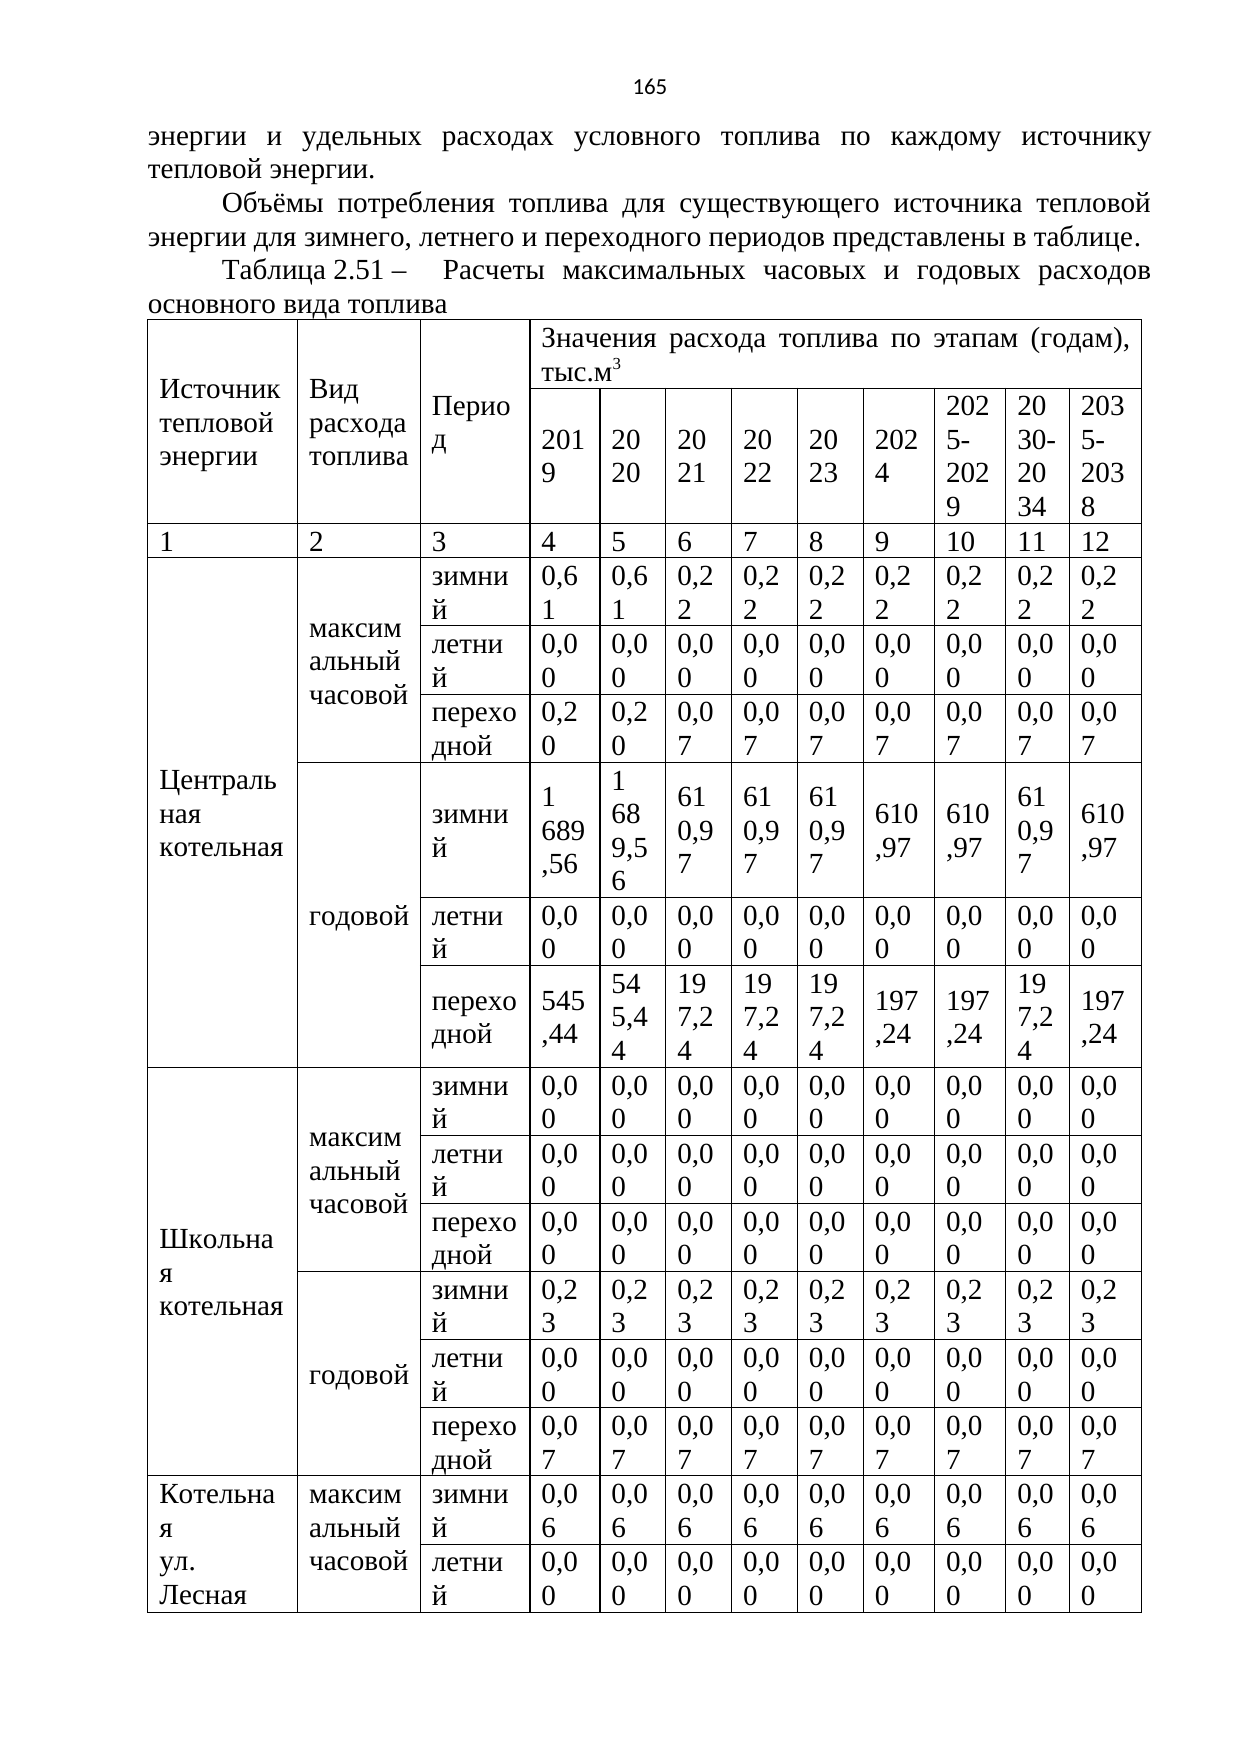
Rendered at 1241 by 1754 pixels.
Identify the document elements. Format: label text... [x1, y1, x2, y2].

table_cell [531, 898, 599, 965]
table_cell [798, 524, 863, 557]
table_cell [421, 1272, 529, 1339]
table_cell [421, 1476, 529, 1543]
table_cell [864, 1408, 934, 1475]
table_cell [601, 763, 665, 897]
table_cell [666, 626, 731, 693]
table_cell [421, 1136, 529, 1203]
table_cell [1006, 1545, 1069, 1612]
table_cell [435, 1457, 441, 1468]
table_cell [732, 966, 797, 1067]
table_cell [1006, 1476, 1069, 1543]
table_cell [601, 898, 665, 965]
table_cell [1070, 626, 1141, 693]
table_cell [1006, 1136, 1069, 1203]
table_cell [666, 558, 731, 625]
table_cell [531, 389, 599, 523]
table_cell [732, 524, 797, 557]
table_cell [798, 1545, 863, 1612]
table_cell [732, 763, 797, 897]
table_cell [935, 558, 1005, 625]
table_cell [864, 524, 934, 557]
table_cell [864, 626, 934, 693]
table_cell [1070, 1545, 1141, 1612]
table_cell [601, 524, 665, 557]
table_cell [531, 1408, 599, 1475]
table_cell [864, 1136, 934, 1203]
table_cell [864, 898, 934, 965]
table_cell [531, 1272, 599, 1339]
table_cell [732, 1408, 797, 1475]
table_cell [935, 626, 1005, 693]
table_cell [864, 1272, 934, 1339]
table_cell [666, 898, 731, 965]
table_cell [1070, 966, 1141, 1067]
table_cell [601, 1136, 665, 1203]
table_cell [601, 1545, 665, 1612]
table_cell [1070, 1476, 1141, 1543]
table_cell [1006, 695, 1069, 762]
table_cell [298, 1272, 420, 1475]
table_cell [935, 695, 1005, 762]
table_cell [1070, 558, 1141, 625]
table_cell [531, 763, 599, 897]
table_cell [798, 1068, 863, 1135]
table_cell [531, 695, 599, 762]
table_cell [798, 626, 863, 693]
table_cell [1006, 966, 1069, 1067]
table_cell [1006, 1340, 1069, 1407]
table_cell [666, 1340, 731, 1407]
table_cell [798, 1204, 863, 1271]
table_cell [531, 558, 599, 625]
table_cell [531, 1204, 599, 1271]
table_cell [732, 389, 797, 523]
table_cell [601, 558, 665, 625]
text Объёмы потребления топлива для существующего источника тепловой энергии для зимнего, летнего и переходного периодов представлены в таблице. [148, 185, 1152, 252]
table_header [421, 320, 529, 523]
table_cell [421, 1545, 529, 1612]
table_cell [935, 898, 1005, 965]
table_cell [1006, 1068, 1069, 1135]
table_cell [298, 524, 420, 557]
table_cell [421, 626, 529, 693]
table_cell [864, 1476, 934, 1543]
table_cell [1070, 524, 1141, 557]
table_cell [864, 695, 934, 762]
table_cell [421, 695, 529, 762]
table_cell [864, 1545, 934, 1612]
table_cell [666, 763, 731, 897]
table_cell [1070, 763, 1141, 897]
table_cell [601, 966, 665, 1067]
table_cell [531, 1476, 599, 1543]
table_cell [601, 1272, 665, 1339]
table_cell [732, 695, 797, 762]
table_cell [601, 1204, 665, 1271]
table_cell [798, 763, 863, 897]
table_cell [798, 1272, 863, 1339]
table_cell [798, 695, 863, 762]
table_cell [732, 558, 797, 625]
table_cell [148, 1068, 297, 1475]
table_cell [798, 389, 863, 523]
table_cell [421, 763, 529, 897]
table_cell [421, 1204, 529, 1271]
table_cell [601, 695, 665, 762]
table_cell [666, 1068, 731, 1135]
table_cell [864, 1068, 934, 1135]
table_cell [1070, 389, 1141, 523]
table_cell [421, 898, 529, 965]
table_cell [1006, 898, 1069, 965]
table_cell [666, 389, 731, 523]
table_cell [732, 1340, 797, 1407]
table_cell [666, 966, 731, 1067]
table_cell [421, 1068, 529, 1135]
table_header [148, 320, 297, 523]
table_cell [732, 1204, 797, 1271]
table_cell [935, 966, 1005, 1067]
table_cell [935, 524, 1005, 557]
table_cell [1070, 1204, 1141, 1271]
list Расчеты максимальных часовых и годовых расходов основного вида топлива [148, 252, 1152, 319]
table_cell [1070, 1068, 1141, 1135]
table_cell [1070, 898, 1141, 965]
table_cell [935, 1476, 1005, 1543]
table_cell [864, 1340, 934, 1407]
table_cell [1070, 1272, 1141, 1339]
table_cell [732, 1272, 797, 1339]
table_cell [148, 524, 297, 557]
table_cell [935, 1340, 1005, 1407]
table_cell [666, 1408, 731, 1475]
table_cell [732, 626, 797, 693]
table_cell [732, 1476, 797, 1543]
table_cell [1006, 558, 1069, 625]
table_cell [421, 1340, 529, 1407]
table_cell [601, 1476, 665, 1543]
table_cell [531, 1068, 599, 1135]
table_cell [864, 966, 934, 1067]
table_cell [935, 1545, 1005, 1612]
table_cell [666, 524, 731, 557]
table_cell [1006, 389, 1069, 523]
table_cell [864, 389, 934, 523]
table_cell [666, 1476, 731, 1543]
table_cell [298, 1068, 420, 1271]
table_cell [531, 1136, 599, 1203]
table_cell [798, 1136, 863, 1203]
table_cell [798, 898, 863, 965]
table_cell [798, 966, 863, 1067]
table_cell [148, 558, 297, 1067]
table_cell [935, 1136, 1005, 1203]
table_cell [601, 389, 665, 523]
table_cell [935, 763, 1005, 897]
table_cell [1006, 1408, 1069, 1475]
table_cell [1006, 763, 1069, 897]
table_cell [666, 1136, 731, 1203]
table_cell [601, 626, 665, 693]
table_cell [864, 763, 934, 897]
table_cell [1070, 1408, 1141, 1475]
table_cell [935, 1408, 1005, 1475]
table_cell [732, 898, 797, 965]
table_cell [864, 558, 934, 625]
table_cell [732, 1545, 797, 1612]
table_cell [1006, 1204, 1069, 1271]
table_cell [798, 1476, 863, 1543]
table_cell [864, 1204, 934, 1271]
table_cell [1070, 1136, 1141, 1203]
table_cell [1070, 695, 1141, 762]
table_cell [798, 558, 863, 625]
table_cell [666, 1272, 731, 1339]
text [148, 118, 1152, 185]
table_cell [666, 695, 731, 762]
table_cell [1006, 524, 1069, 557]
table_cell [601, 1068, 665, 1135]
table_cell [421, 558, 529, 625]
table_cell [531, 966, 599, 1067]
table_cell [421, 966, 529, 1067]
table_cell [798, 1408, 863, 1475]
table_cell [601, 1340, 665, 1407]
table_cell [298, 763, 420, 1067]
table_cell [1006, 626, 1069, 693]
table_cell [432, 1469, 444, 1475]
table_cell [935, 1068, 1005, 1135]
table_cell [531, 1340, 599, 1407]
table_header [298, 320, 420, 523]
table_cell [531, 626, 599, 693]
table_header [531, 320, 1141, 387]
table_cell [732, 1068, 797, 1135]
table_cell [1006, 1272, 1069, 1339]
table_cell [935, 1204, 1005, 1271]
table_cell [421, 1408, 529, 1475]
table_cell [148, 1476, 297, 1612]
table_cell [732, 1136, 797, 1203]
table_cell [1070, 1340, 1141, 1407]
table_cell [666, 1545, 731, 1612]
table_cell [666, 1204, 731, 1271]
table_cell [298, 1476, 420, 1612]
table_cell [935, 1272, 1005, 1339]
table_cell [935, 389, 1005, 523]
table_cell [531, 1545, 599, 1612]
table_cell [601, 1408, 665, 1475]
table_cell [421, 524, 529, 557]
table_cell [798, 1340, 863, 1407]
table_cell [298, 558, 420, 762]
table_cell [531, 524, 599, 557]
